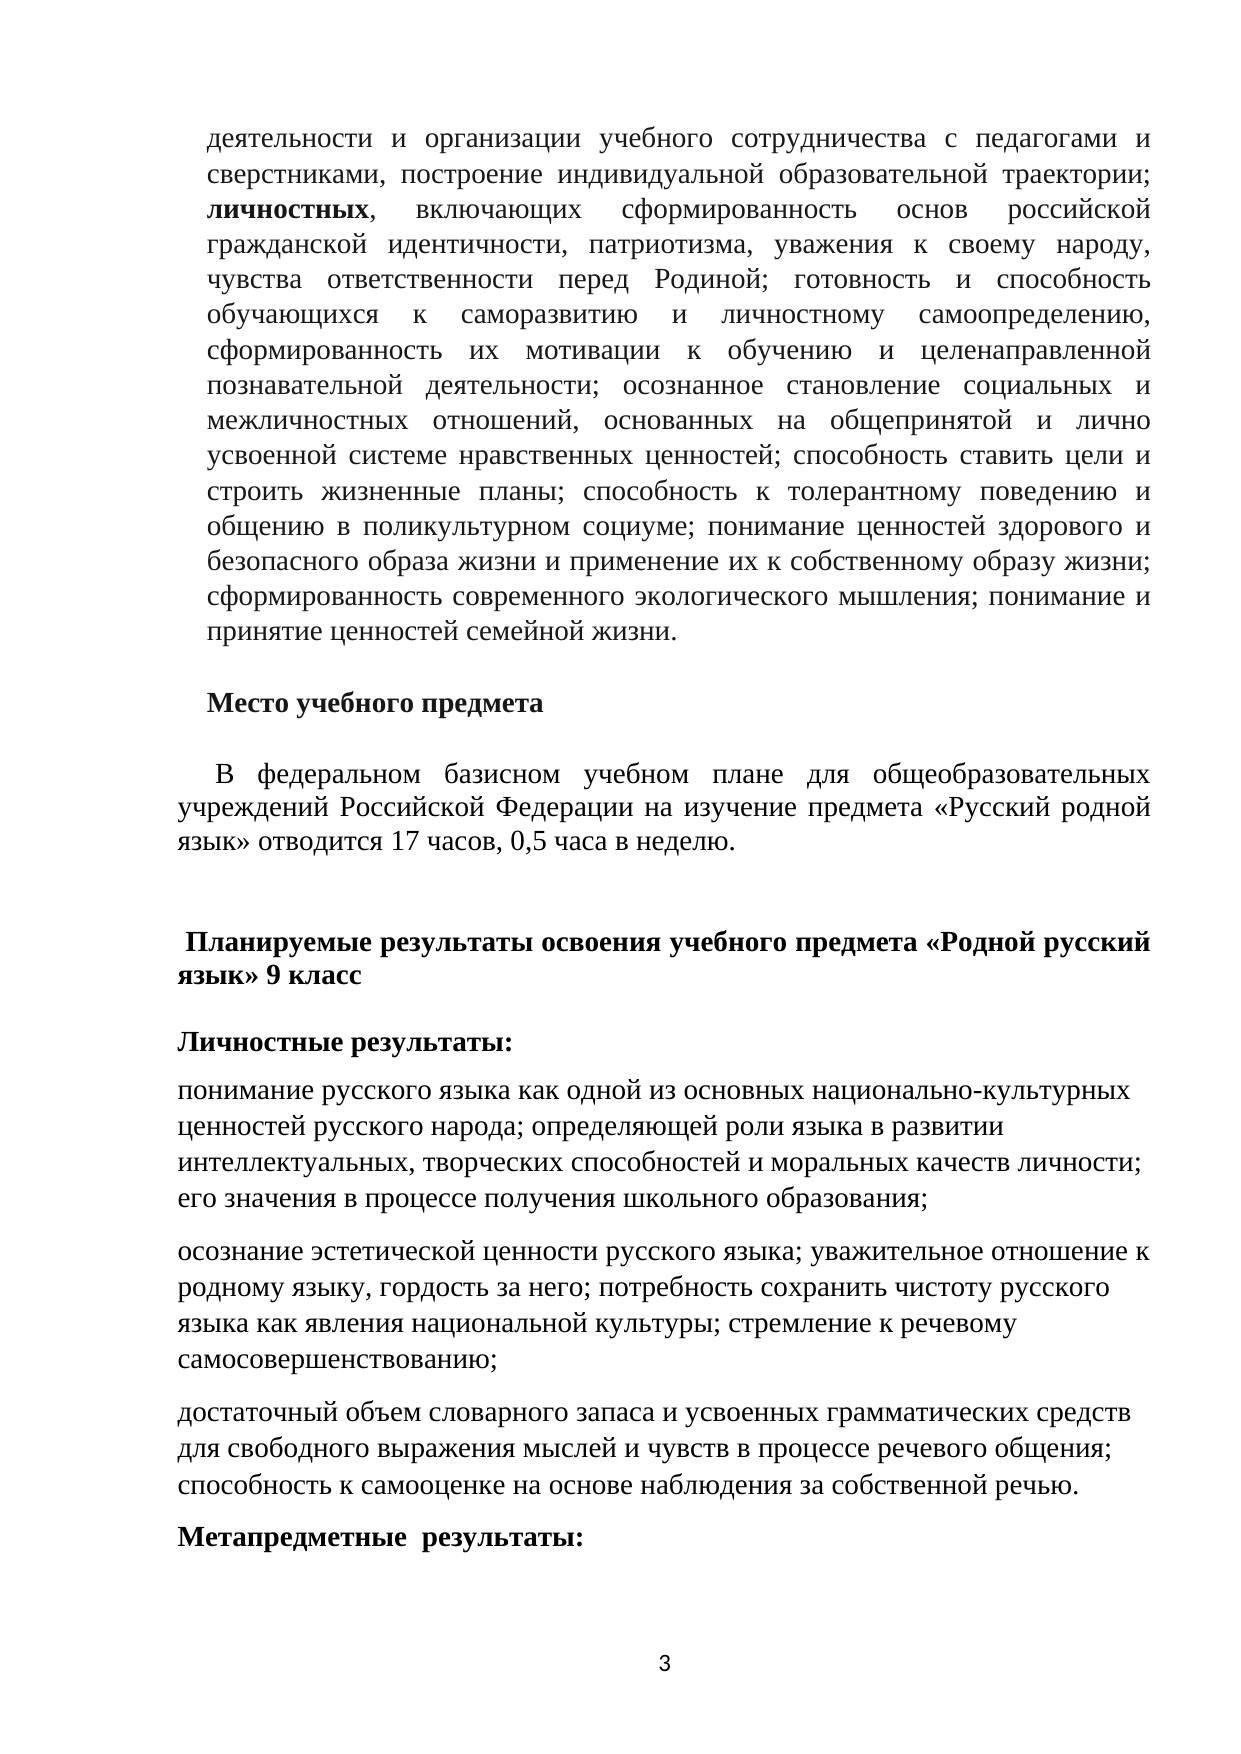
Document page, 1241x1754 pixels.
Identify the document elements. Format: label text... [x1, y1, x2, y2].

text понимание русского языка как одной из основных национально-культурных ценностей русского народа; определяющей роли языка в развитии интеллектуальных, творческих способностей и моральных качеств личности; его значения в процессе получения школьного образования; [177, 1072, 1152, 1214]
text Место учебного предмета [207, 685, 1152, 718]
text достаточный объем словарного запаса и усвоенных грамматических средств для свободного выражения мыслей и чувств в процессе речевого общения; способность к самооценке на основе наблюдения за собственной речью. [177, 1394, 1152, 1500]
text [207, 121, 1152, 647]
text осознание эстетической ценности русского языка; уважительное отношение к родному языку, гордость за него; потребность сохранить чистоту русского языка как явления национальной культуры; стремление к речевому самосовершенствованию; [177, 1233, 1152, 1375]
text Личностные результаты: [177, 1024, 1152, 1058]
text В федеральном базисном учебном плане для общеобразовательных учреждений Российской Федерации на изучение предмета «Русский родной язык» отводится 17 часов, 0,5 часа в неделю. [177, 756, 1152, 857]
text Метапредметные результаты: [177, 1519, 1152, 1553]
text Планируемые результаты освоения учебного предмета «Родной русский язык» 9 класс [177, 924, 1152, 991]
